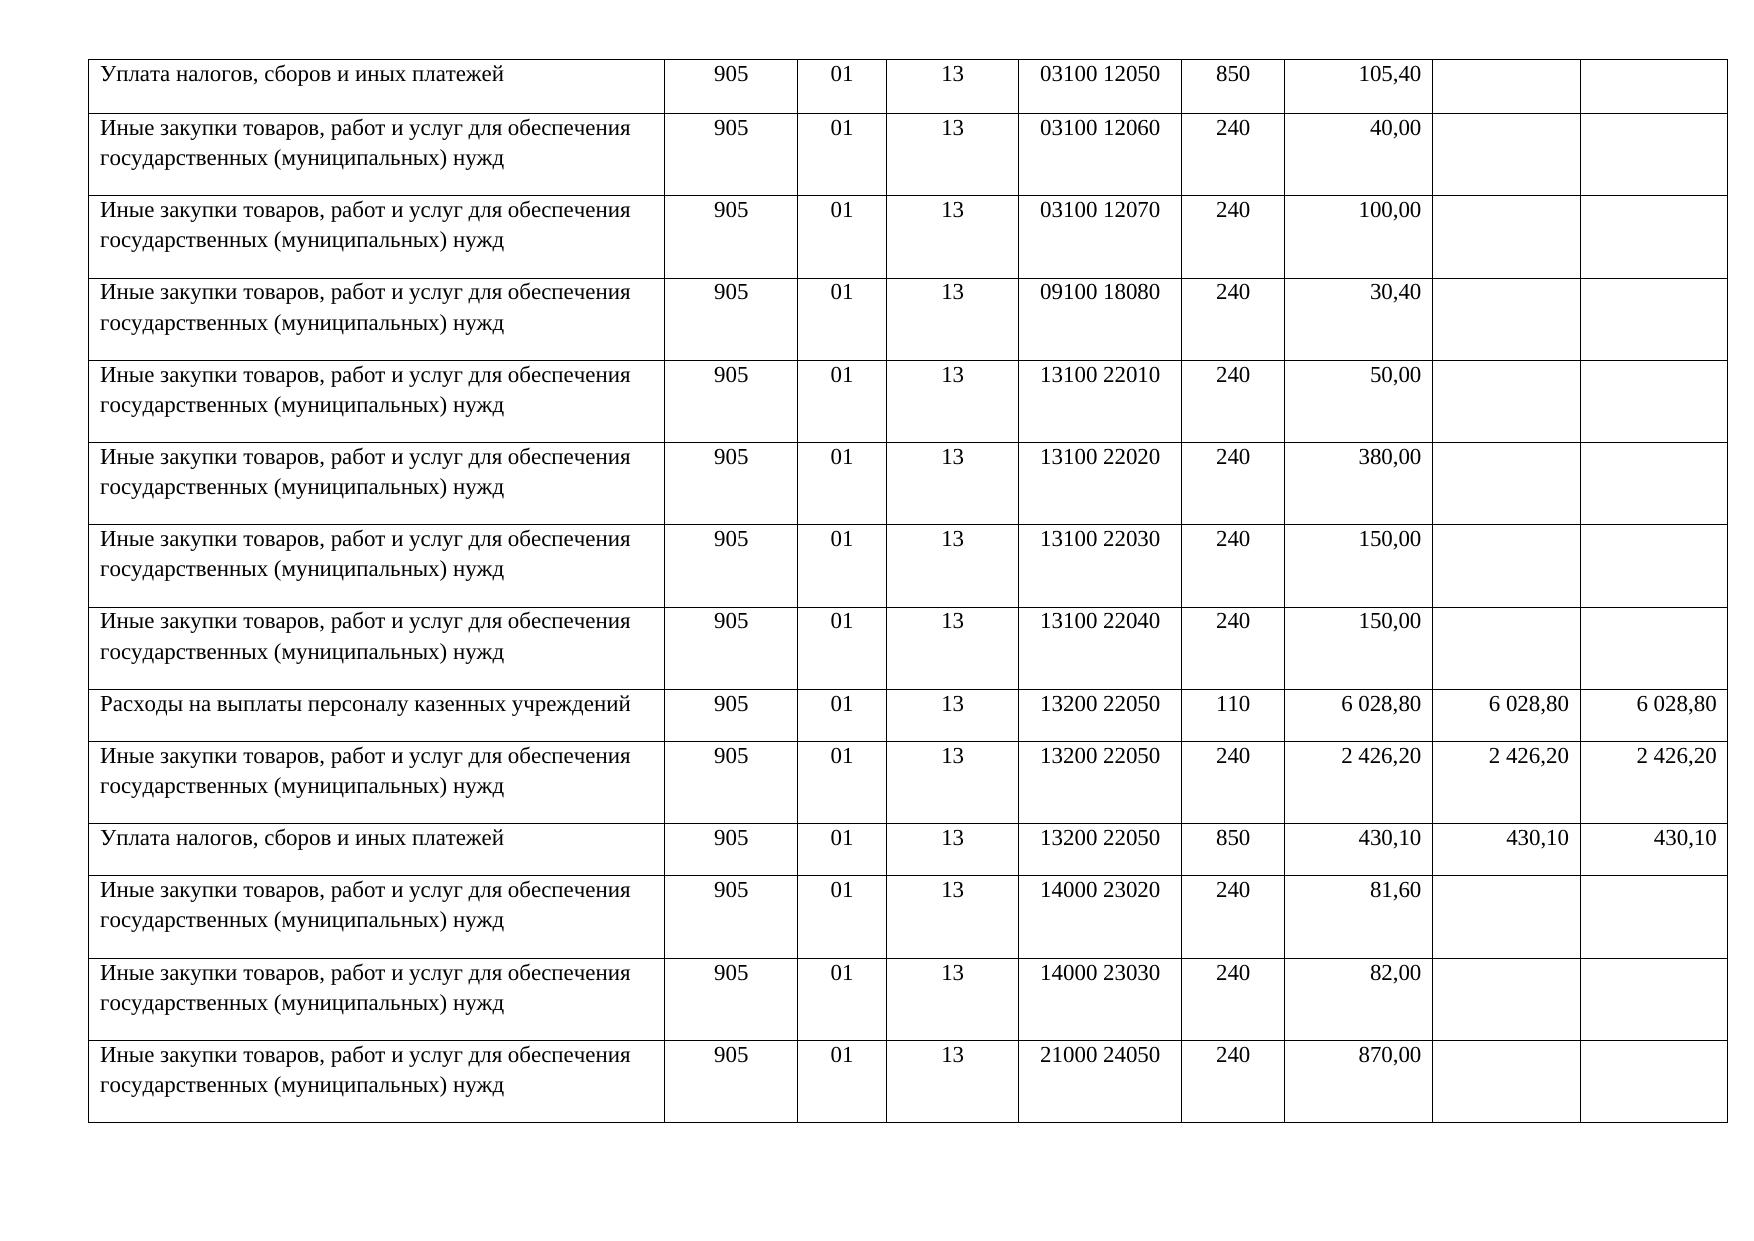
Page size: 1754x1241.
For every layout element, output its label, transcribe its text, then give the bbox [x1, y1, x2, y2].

table_cell 905 [665, 959, 797, 1040]
table_cell 13 [887, 279, 1018, 360]
table_cell 13 [887, 443, 1018, 524]
table_cell 01 [798, 60, 886, 113]
table_cell 13 [887, 361, 1018, 442]
table_cell [1433, 361, 1580, 442]
table_cell 905 [665, 876, 797, 958]
table_cell 240 [1182, 876, 1284, 958]
table_cell 01 [798, 876, 886, 958]
table_cell Иные закупки товаров, работ и услуг для обеспечения государственных (муниципальных) нужд [89, 742, 664, 823]
table_cell Иные закупки товаров, работ и услуг для обеспечения государственных (муниципальных) нужд [89, 876, 664, 958]
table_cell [89, 1041, 664, 1122]
table_cell [1581, 279, 1727, 360]
table_cell 21000 24050 [1019, 1041, 1181, 1122]
table_cell Уплата налогов, сборов и иных платежей [89, 60, 664, 113]
table_cell 150,00 [1285, 608, 1432, 689]
table_cell Иные закупки товаров, работ и услуг для обеспечения государственных (муниципальных) нужд [89, 196, 664, 277]
table_cell 905 [665, 608, 797, 689]
table_cell 240 [1182, 361, 1284, 442]
table_cell 850 [1182, 60, 1284, 113]
table_cell 240 [1182, 608, 1284, 689]
table_cell 240 [1182, 196, 1284, 277]
table_cell 13 [887, 690, 1018, 741]
table_cell 905 [665, 279, 797, 360]
table_cell 905 [665, 361, 797, 442]
table_cell 13 [887, 608, 1018, 689]
table_cell 240 [1182, 742, 1284, 823]
table_cell 13100 22020 [1019, 443, 1181, 524]
table_cell 81,60 [1285, 876, 1432, 958]
table_cell 240 [1182, 959, 1284, 1040]
table_cell 01 [798, 114, 886, 195]
table_cell 13100 22040 [1019, 608, 1181, 689]
table_cell 01 [798, 824, 886, 875]
table_cell 905 [665, 443, 797, 524]
table_cell [1581, 876, 1727, 958]
table_cell Иные закупки товаров, работ и услуг для обеспечения государственных (муниципальных) нужд [89, 608, 664, 689]
table_cell 430,10 [1433, 824, 1580, 875]
table_cell [1433, 279, 1580, 360]
table_cell Иные закупки товаров, работ и услуг для обеспечения государственных (муниципальных) нужд [89, 361, 664, 442]
table_cell 905 [665, 824, 797, 875]
table_cell 09100 18080 [1019, 279, 1181, 360]
table_cell 01 [798, 361, 886, 442]
table_cell [1581, 608, 1727, 689]
table_cell [1581, 443, 1727, 524]
table_cell 13 [887, 959, 1018, 1040]
table_cell 240 [1182, 443, 1284, 524]
table_cell Иные закупки товаров, работ и услуг для обеспечения государственных (муниципальных) нужд [89, 279, 664, 360]
table_cell 01 [798, 959, 886, 1040]
table_cell 380,00 [1285, 443, 1432, 524]
table_cell 13 [887, 742, 1018, 823]
table_cell 905 [665, 742, 797, 823]
table_cell 40,00 [1285, 114, 1432, 195]
table_cell Иные закупки товаров, работ и услуг для обеспечения государственных (муниципальных) нужд [89, 443, 664, 524]
table_cell 2 426,20 [1285, 742, 1432, 823]
table_cell 240 [1182, 114, 1284, 195]
table_cell 01 [798, 443, 886, 524]
table_cell 100,00 [1285, 196, 1432, 277]
table_cell 13 [887, 525, 1018, 607]
table_cell 01 [798, 690, 886, 741]
table_cell Уплата налогов, сборов и иных платежей [89, 824, 664, 875]
table_cell Расходы на выплаты персоналу казенных учреждений [89, 690, 664, 741]
table_cell [1433, 196, 1580, 277]
table_cell 01 [798, 608, 886, 689]
table_cell [1433, 608, 1580, 689]
table_cell [1581, 959, 1727, 1040]
table_cell [1433, 525, 1580, 607]
table_cell 01 [798, 1041, 886, 1122]
table_cell [1581, 1041, 1727, 1122]
table_cell 13100 22010 [1019, 361, 1181, 442]
table_cell 240 [1182, 279, 1284, 360]
table_cell [1433, 443, 1580, 524]
table_cell 905 [665, 196, 797, 277]
table_cell 13 [887, 824, 1018, 875]
table_cell 150,00 [1285, 525, 1432, 607]
table_cell 2 426,20 [1581, 742, 1727, 823]
table_cell 905 [665, 690, 797, 741]
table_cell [89, 114, 664, 195]
table_cell 105,40 [1285, 60, 1432, 113]
table_cell 01 [798, 525, 886, 607]
table_cell 905 [665, 525, 797, 607]
table_cell 905 [665, 60, 797, 113]
table_cell 850 [1182, 824, 1284, 875]
table_cell 01 [798, 279, 886, 360]
table_cell 6 028,80 [1433, 690, 1580, 741]
table_cell 13 [887, 60, 1018, 113]
table_cell [1433, 876, 1580, 958]
table_cell 03100 12060 [1019, 114, 1181, 195]
table_cell [1433, 959, 1580, 1040]
table_cell [1581, 525, 1727, 607]
table_cell 2 426,20 [1433, 742, 1580, 823]
table_cell 430,10 [1285, 824, 1432, 875]
table_cell [1581, 196, 1727, 277]
table_cell 13200 22050 [1019, 690, 1181, 741]
table_cell 13100 22030 [1019, 525, 1181, 607]
table_cell 13 [887, 196, 1018, 277]
table_cell 50,00 [1285, 361, 1432, 442]
table_cell 110 [1182, 690, 1284, 741]
table_cell [1581, 361, 1727, 442]
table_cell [89, 959, 664, 1040]
table_cell 30,40 [1285, 279, 1432, 360]
table_cell [1581, 114, 1727, 195]
table_cell 03100 12050 [1019, 60, 1181, 113]
table_cell 430,10 [1581, 824, 1727, 875]
table_cell 6 028,80 [1581, 690, 1727, 741]
table_cell 82,00 [1285, 959, 1432, 1040]
table_cell 13 [887, 114, 1018, 195]
table_cell [1433, 60, 1580, 113]
table_cell [1581, 60, 1727, 113]
table_cell [1433, 1041, 1580, 1122]
table_cell 13 [887, 1041, 1018, 1122]
table_cell 03100 12070 [1019, 196, 1181, 277]
table_cell 13200 22050 [1019, 824, 1181, 875]
table_cell 905 [665, 1041, 797, 1122]
table_cell 240 [1182, 525, 1284, 607]
table_cell 870,00 [1285, 1041, 1432, 1122]
table_cell 01 [798, 742, 886, 823]
table_cell [1433, 114, 1580, 195]
table_cell 905 [665, 114, 797, 195]
table_cell 13 [887, 876, 1018, 958]
table_cell 14000 23020 [1019, 876, 1181, 958]
table_cell 13200 22050 [1019, 742, 1181, 823]
table_cell Иные закупки товаров, работ и услуг для обеспечения государственных (муниципальных) нужд [89, 525, 664, 607]
table_cell 14000 23030 [1019, 959, 1181, 1040]
table_cell 240 [1182, 1041, 1284, 1122]
table_cell 6 028,80 [1285, 690, 1432, 741]
table_cell 01 [798, 196, 886, 277]
